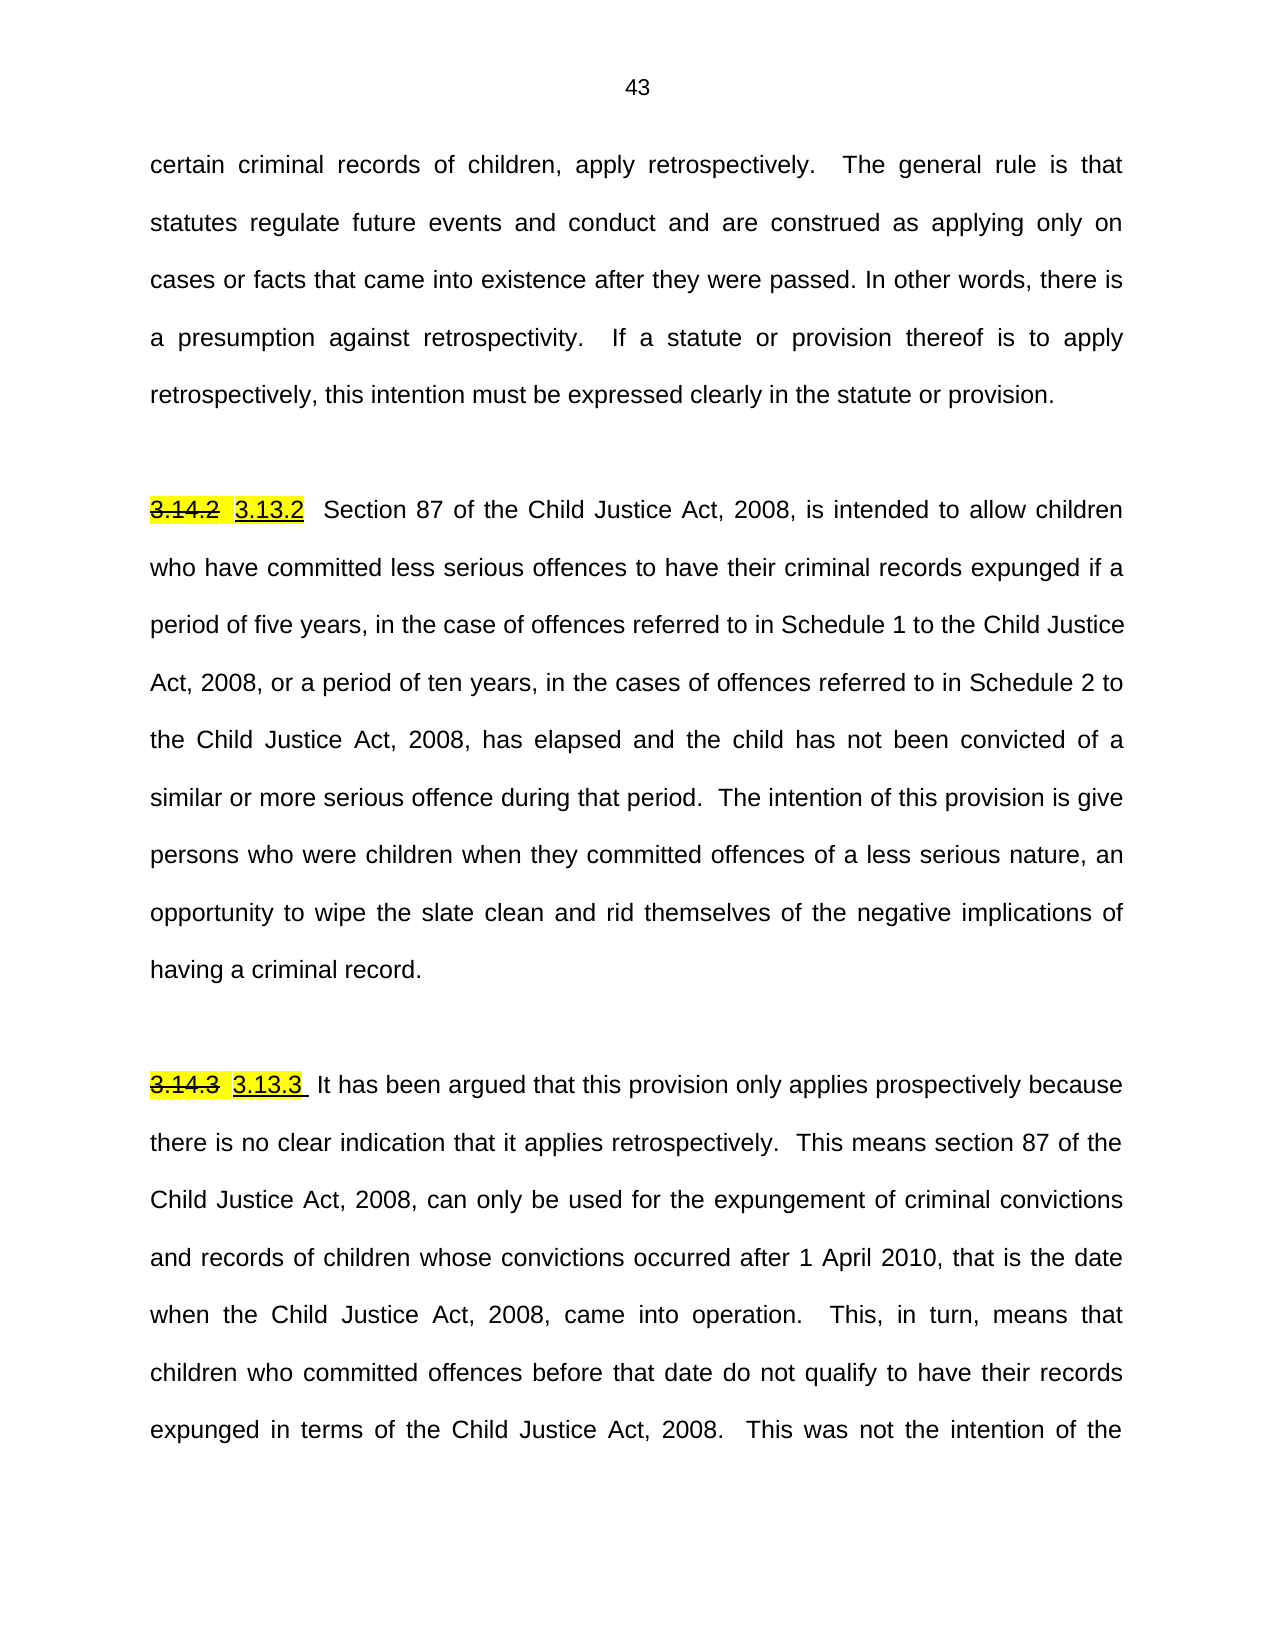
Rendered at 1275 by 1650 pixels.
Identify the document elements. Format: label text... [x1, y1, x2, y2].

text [150, 151, 1125, 409]
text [150, 1071, 1125, 1444]
text 3.14.2 3.13.2 Section 87 of the Child Justice Act, 2008, is intended to allow children who have committed less serious offences to have their criminal records expunged if a period of five years, in the case of offences referred to in Schedule 1 to the Child Justice Act, 2008, or a period of ten years, in the cases of offences referred to in Schedule 2 to the Child Justice Act, 2008, has elapsed and the child has not been convicted of a similar or more serious offence during that period. The intention of this provision is give persons who were children when they committed offences of a less serious nature, an opportunity to wipe the slate clean and rid themselves of the negative implications of having a criminal record. [150, 496, 1125, 984]
